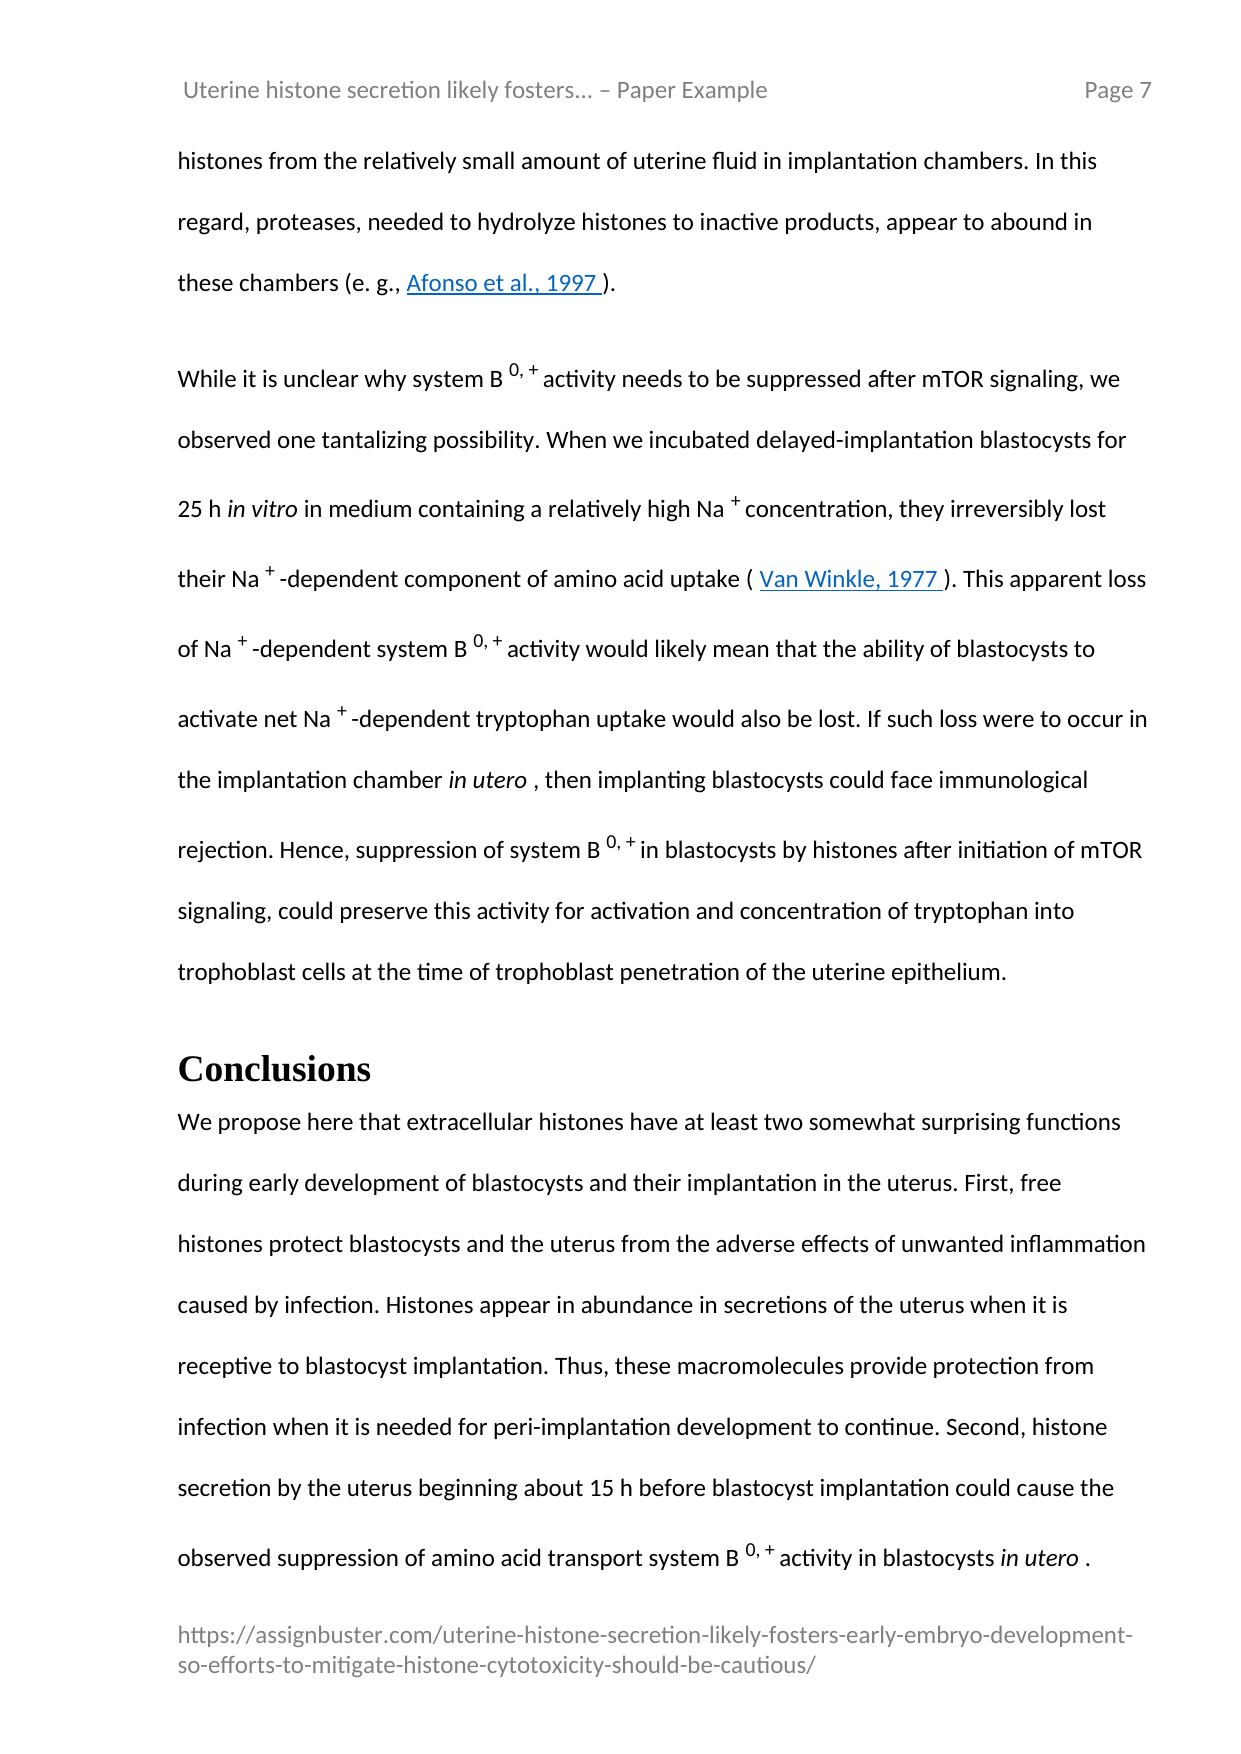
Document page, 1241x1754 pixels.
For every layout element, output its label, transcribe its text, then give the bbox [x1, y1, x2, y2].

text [177, 1106, 1152, 1573]
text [177, 145, 1152, 298]
text While it is unclear why system B 0, + activity needs to be suppressed after mTOR signaling, we observed one tantalizing possibility. When we incubated delayed-implantation blastocysts for 25 h in vitro in medium containing a relatively high Na + concentration, they irreversibly lost their Na + -dependent component of amino acid uptake ( Van Winkle, 1977 ). This apparent loss of Na + -dependent system B 0, + activity would likely mean that the ability of blastocysts to activate net Na + -dependent tryptophan uptake would also be lost. If such loss were to occur in the implantation chamber in utero , then implanting blastocysts could face immunological rejection. Hence, suppression of system B 0, + in blastocysts by histones after initiation of mTOR signaling, could preserve this activity for activation and concentration of tryptophan into trophoblast cells at the time of trophoblast penetration of the uterine epithelium. [177, 358, 1152, 987]
subtitle Conclusions [177, 1047, 1152, 1090]
